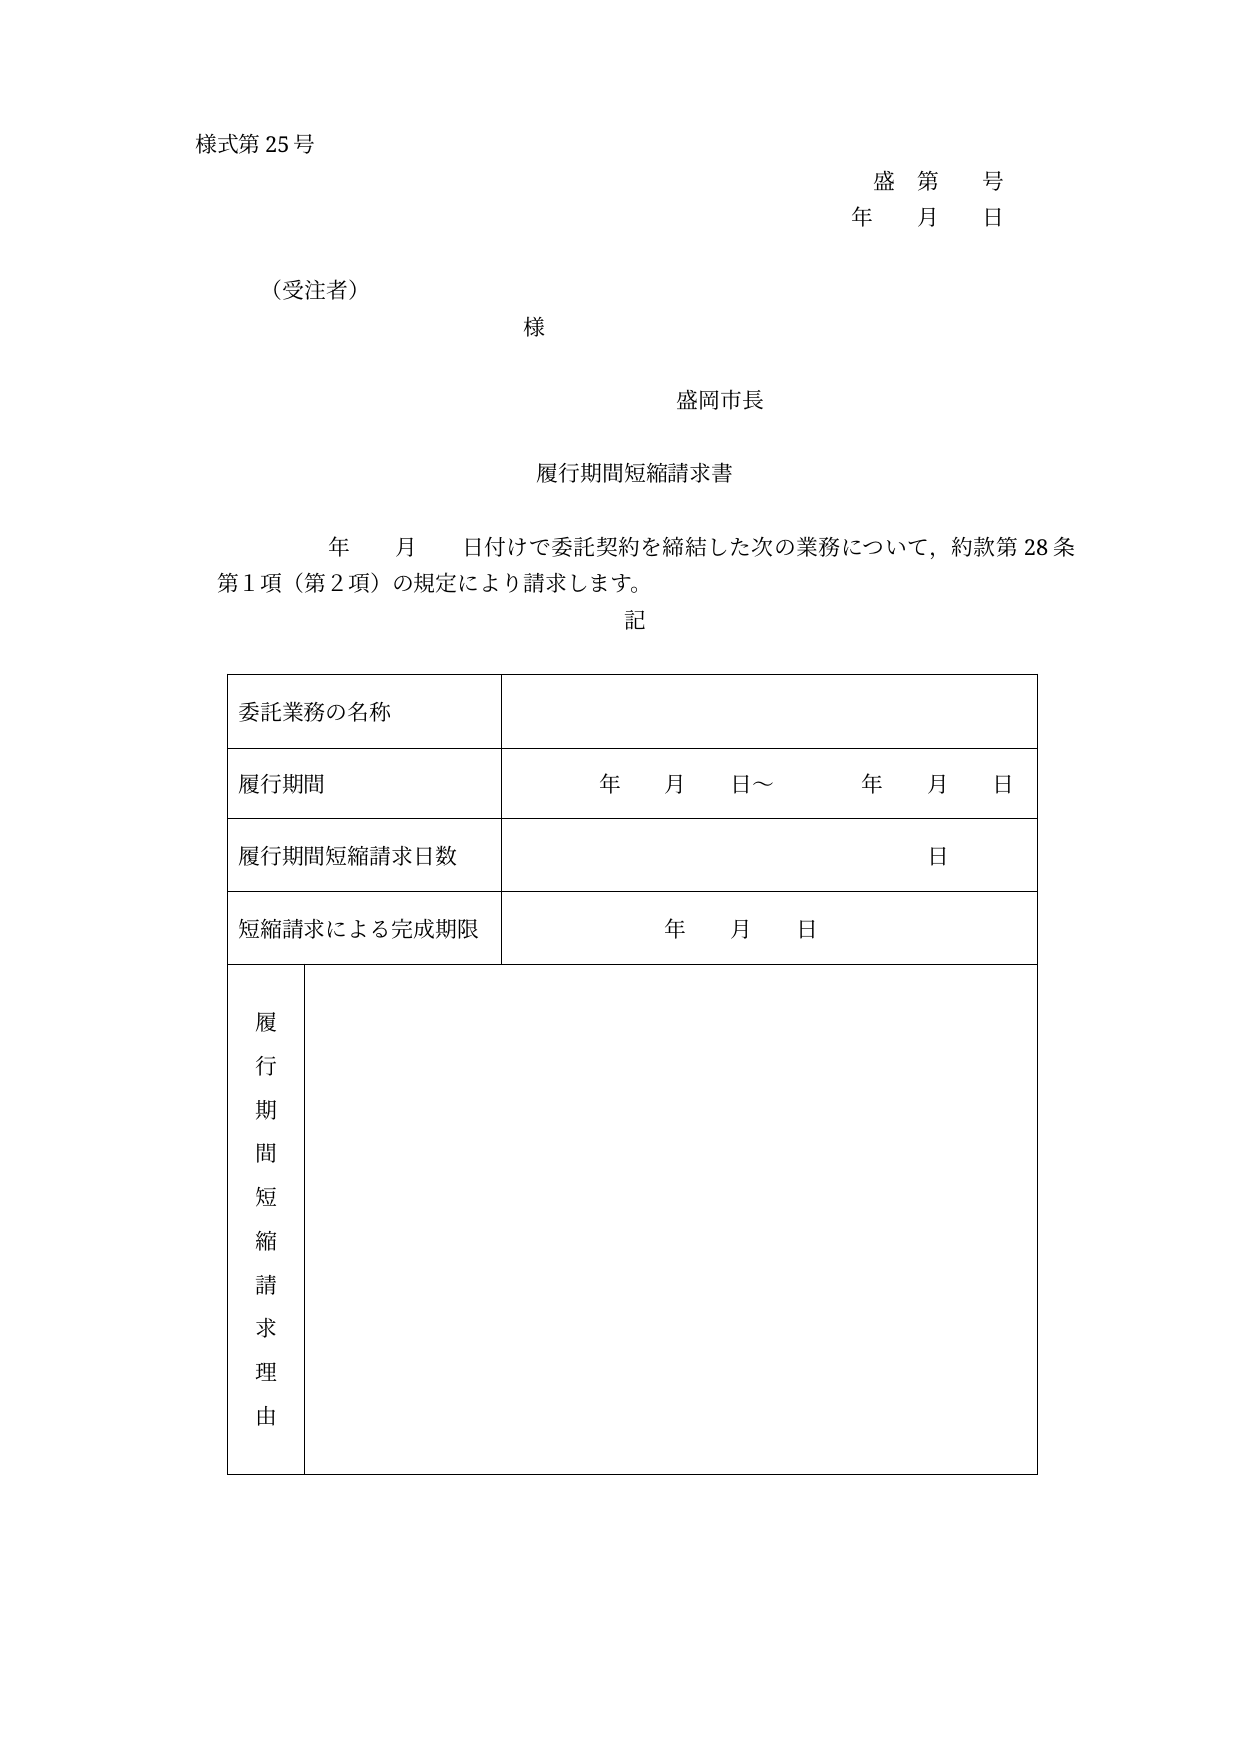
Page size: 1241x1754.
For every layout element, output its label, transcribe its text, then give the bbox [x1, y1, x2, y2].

table_header [502, 675, 1037, 748]
text （受注者） [195, 271, 1075, 308]
table_cell 履 行 期 間 短 縮 請 求 理 由 [228, 965, 304, 1473]
table_cell 履行期間短縮請求日数 [228, 819, 501, 891]
text 様 [195, 308, 1075, 344]
text 年 月 日 [195, 198, 1075, 235]
table_cell 履行期間 [228, 749, 501, 818]
table_cell 日 [502, 819, 1037, 891]
table_cell 年 月 日 [502, 892, 1037, 963]
subtitle 記 [195, 600, 1075, 637]
text 盛岡市長 [195, 381, 1075, 417]
text 年 月 日付けで委託契約を締結した次の業務について，約款第28条第１項（第２項）の規定により請求します。 [195, 527, 1075, 600]
table_header 委託業務の名称 [228, 675, 501, 748]
text 盛 第 号 [195, 162, 1075, 198]
text 様式第25号 [195, 125, 1075, 162]
table_cell 短縮請求による完成期限 [228, 892, 501, 963]
table_cell [305, 965, 1037, 1473]
text 履行期間短縮請求書 [195, 454, 1075, 491]
table_cell 年 月 日～ 年 月 日 [502, 749, 1037, 818]
